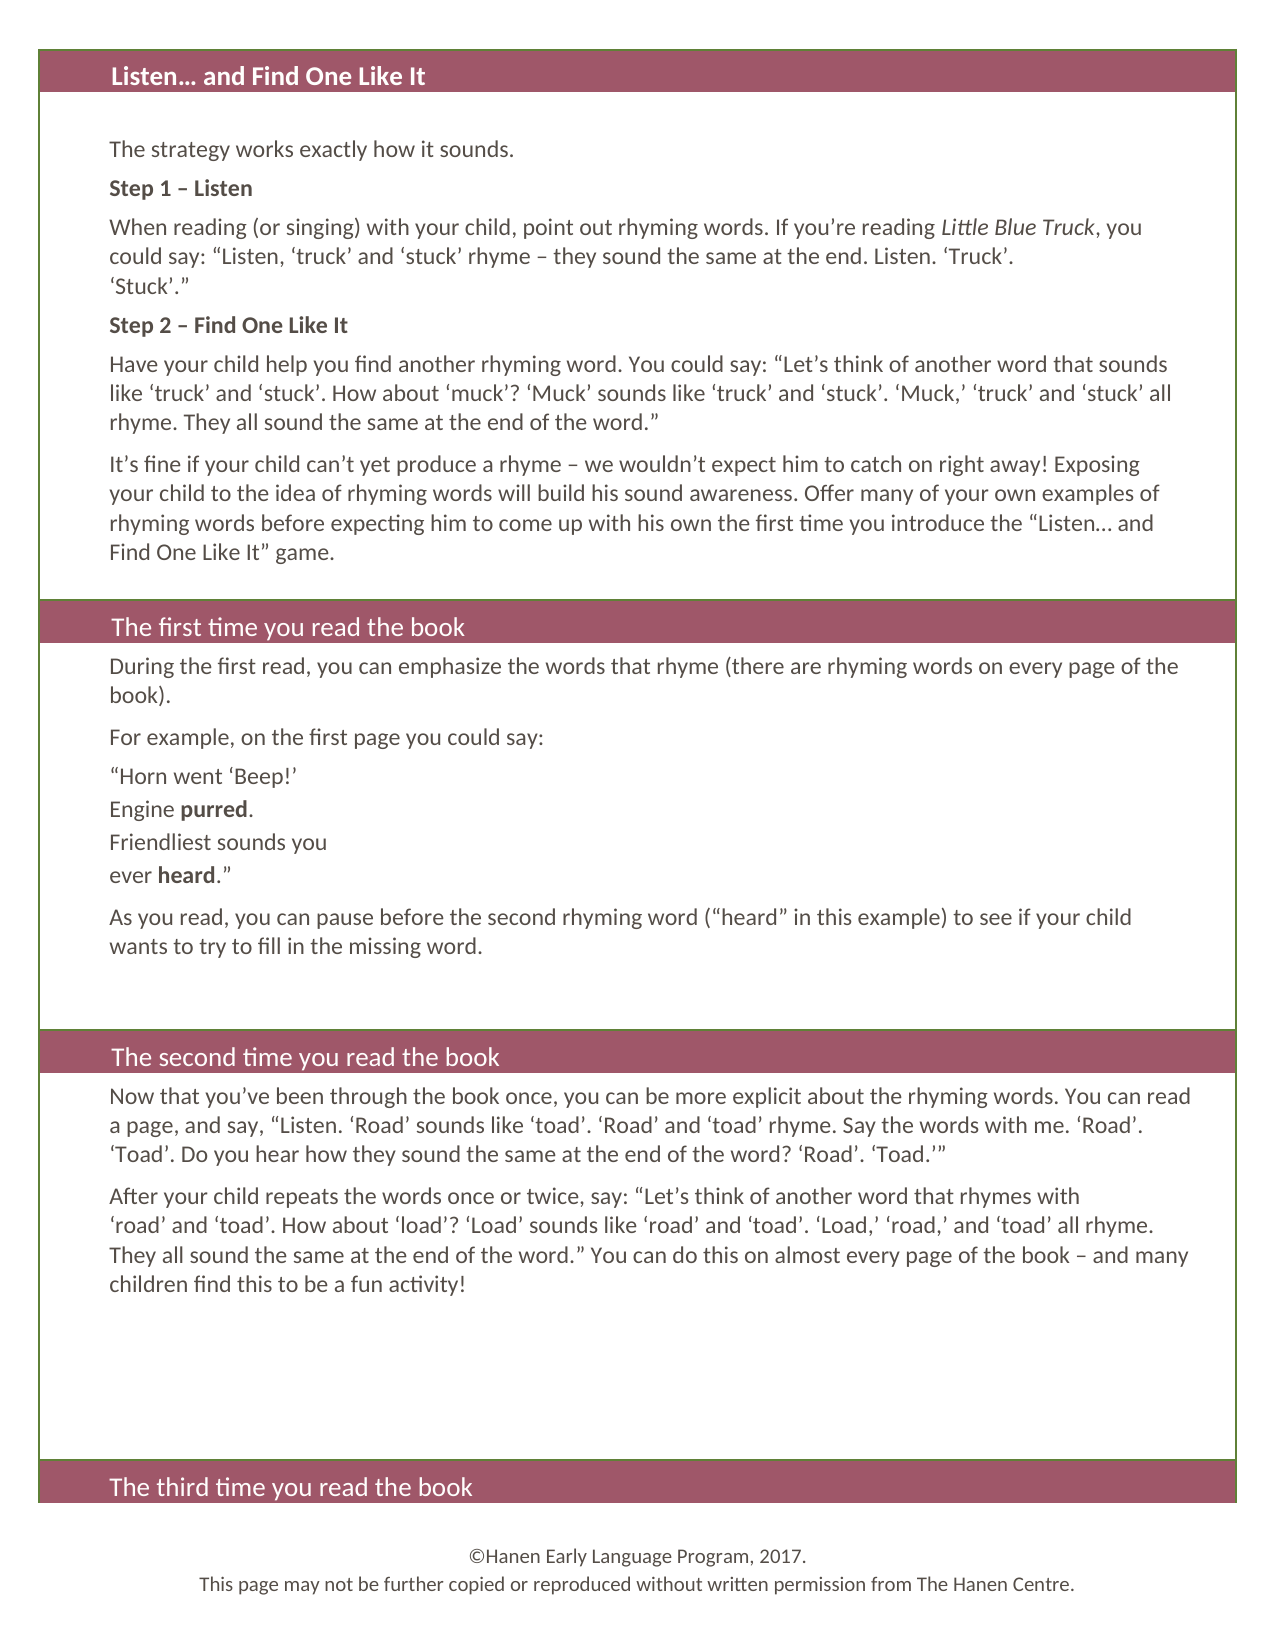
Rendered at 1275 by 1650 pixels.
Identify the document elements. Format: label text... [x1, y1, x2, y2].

table_header Listen… and Find One Like It [40, 51, 1235, 92]
table_cell The first time you read the book [40, 601, 1235, 643]
table_cell The third time you read the book [40, 1461, 1235, 1503]
table_cell Now that you’ve been through the book once, you can be more explicit about the rhyming words. You can read a page, and say, “Listen. ‘Road’ sounds like ‘toad’. ‘Road’ and ‘toad’ rhyme. Say the words with me. ‘Road’. ‘Toad’. Do you hear how they sound the same at the end of the word? ‘Road’. ‘Toad.’” After your child repeats the words once or twice, say: “Let’s think of another word that rhymes with ‘road’ and ‘toad’. How about ‘load’? ‘Load’ sounds like ‘road’ and ‘toad’. ‘Load,’ ‘road,’ and ‘toad’ all rhyme. They all sound the same at the end of the word.” You can do this on almost every page of the book – and many children find this to be a fun activity! [40, 1073, 1235, 1459]
table_cell During the first read, you can emphasize the words that rhyme (there are rhyming words on every page of the book). For example, on the first page you could say: “Horn went ‘Beep!’ Engine purred. Friendliest sounds you ever heard.” As you read, you can pause before the second rhyming word (“heard” in this example) to see if your child wants to try to fill in the missing word. [40, 643, 1235, 1029]
table_cell The strategy works exactly how it sounds. Step 1 – Listen When reading (or singing) with your child, point out rhyming words. If you’re reading Little Blue Truck, you could say: “Listen, ‘truck’ and ‘stuck’ rhyme – they sound the same at the end. Listen. ‘Truck’. ‘Stuck’.” Step 2 – Find One Like It Have your child help you find another rhyming word. You could say: “Let’s think of another word that sounds like ‘truck’ and ‘stuck’. How about ‘muck’? ‘Muck’ sounds like ‘truck’ and ‘stuck’. ‘Muck,’ ‘truck’ and ‘stuck’ all rhyme. They all sound the same at the end of the word.” It’s fine if your child can’t yet produce a rhyme – we wouldn’t expect him to catch on right away! Exposing your child to the idea of rhyming words will build his sound awareness. Offer many of your own examples of rhyming words before expecting him to come up with his own the first time you introduce the “Listen… and Find One Like It” game. [40, 93, 1235, 599]
table_cell The second time you read the book [40, 1031, 1235, 1073]
